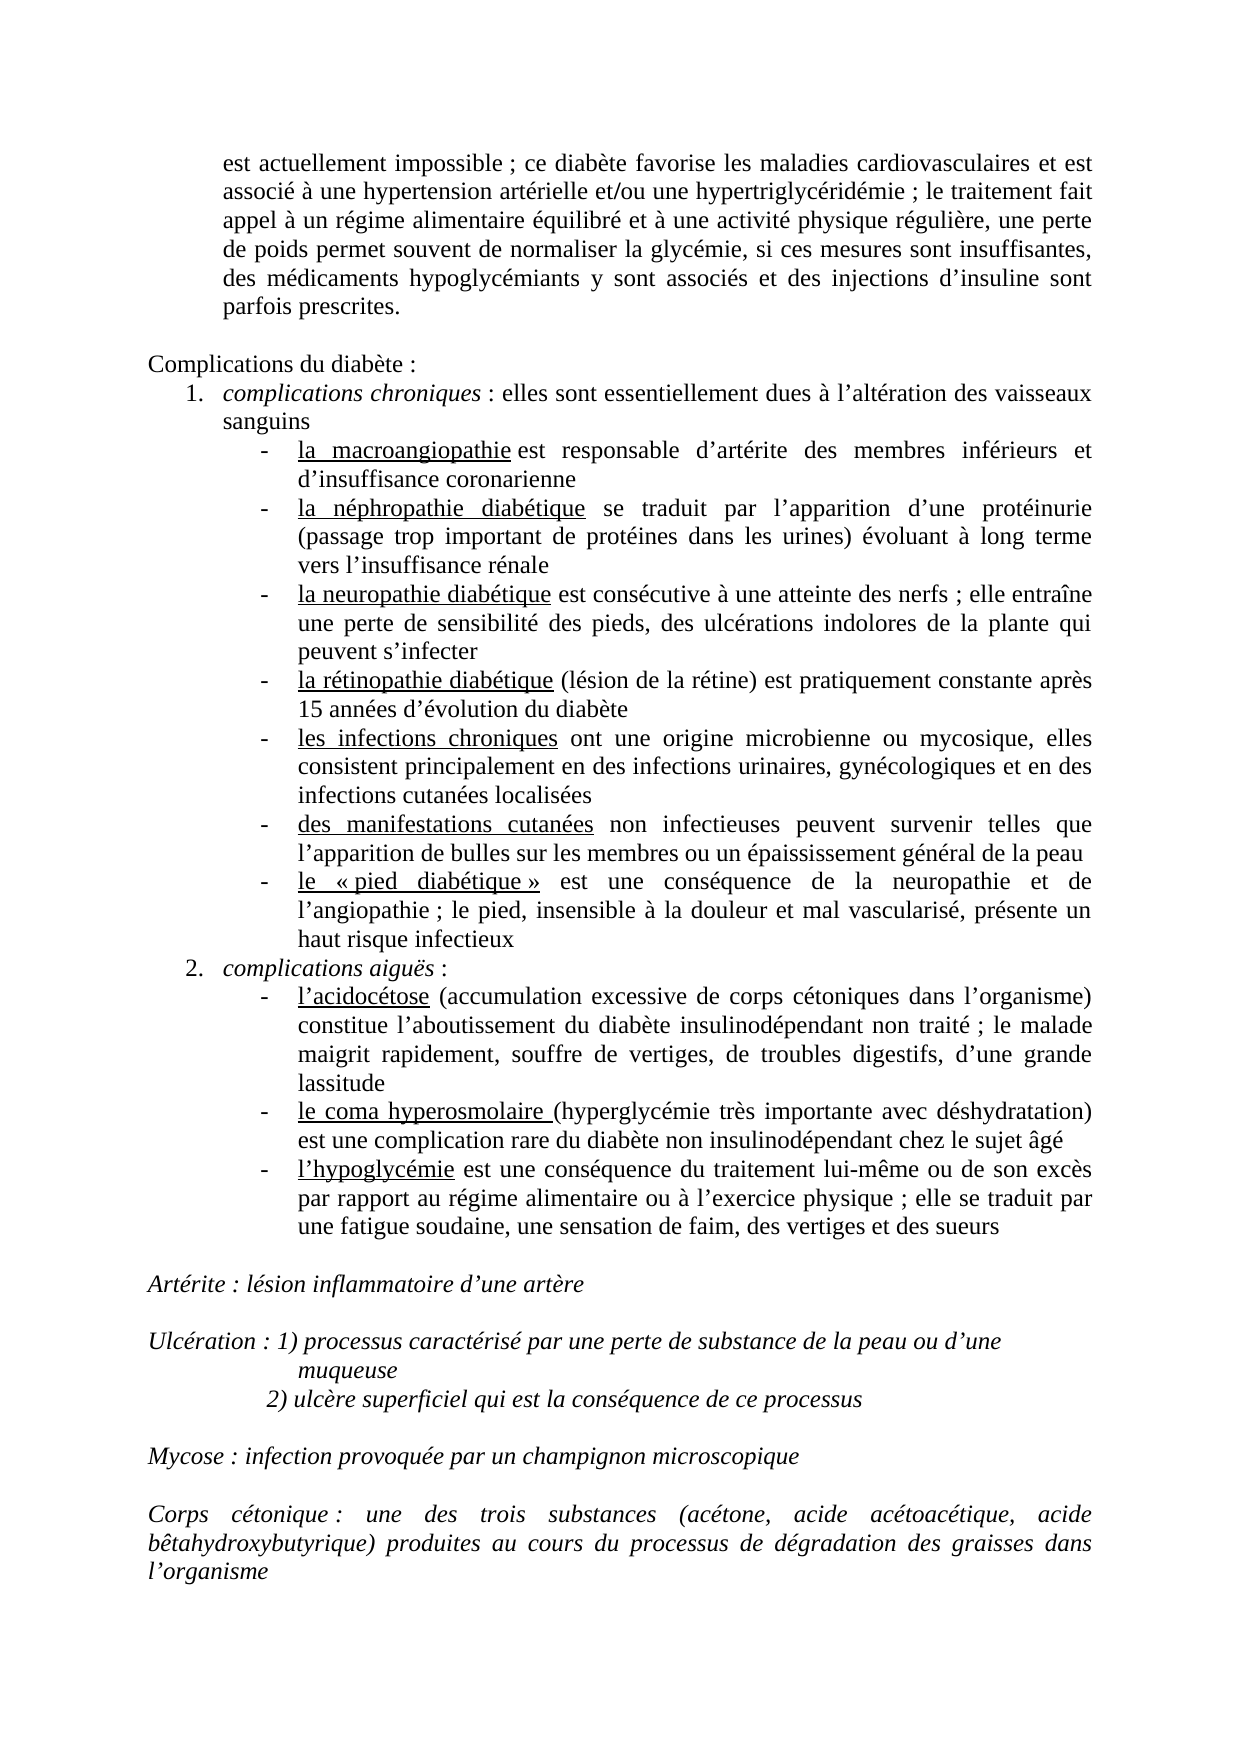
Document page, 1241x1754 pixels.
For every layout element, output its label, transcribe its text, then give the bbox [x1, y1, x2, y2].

list la rétinopathie diabétique (lésion de la rétine) est pratiquement constante après 15 années d’évolution du diabète [260, 838, 1093, 895]
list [185, 148, 1093, 205]
list des manifestations cutanées non infectieuses peuvent survenir telles que l’apparition de bulles sur les membres ou un épaississement général de la peau [260, 981, 1093, 1039]
list la neuropathie diabétique est consécutive à une atteinte des nerfs ; elle entraîne une perte de sensibilité des pieds, des ulcérations indolores de la plante qui peuvent s’infecter [260, 751, 1093, 838]
list type 2 (non insulinodépendant) : dû à une diminution des effets de l’insuline sur les cellules (insulinorésistance), le plus souvent consécutive à un surpoids ; se révèle à l’âge adulte ; les facteurs de risque sont une répartition abdominale du tissu adipeux, une activité physique insuffisante et des antécédents familiaux ; le dépistage génétique est actuellement impossible ; ce diabète favorise les maladies cardiovasculaires et est associé à une hypertension artérielle et/ou une hypertriglycéridémie ; le traitement fait appel à un régime alimentaire équilibré et à une activité physique régulière, une perte de poids permet souvent de normaliser la glycémie, si ces mesures sont insuffisantes, des médicaments hypoglycémiants y sont associés et des injections d’insuline sont parfois prescrites. [185, 205, 1093, 493]
text 2) ulcère superficiel qui est la conséquence de ce processus [148, 1556, 1093, 1585]
text Complications du diabète : [148, 521, 1093, 550]
list la macroangiopathie est responsable d’artérite des membres inférieurs et d’insuffisance coronarienne [260, 608, 1093, 665]
list la néphropathie diabétique se traduit par l’apparition d’une protéinurie (passage trop important de protéines dans les urines) évoluant à long terme vers l’insuffisance rénale [260, 665, 1093, 751]
text muqueuse [148, 1528, 1093, 1556]
list le « pied diabétique » est une conséquence de la neuropathie et de l’angiopathie ; le pied, insensible à la douleur et mal vascularisé, présente un haut risque infectieux [260, 1039, 1093, 1125]
list complications chroniques : elles sont essentiellement dues à l’altération des vaisseaux sanguins [185, 550, 1093, 608]
text Artérite : lésion inflammatoire d’une artère [148, 1441, 1093, 1470]
list les infections chroniques ont une origine microbienne ou mycosique, elles consistent principalement en des infections urinaires, gynécologiques et en des infections cutanées localisées [260, 895, 1093, 981]
text Ulcération : 1) processus caractérisé par une perte de substance de la peau ou d’une [148, 1499, 1093, 1528]
list le coma hyperosmolaire (hyperglycémie très importante avec déshydratation) est une complication rare du diabète non insulinodépendant chez le sujet âgé [260, 1269, 1093, 1326]
list complications aiguës : [185, 1125, 1093, 1154]
list l’acidocétose (accumulation excessive de corps cétoniques dans l’organisme) constitue l’aboutissement du diabète insulinodépendant non traité ; le malade maigrit rapidement, souffre de vertiges, de troubles digestifs, d’une grande lassitude [260, 1154, 1093, 1269]
list l’hypoglycémie est une conséquence du traitement lui-même ou de son excès par rapport au régime alimentaire ou à l’exercice physique ; elle se traduit par une fatigue soudaine, une sensation de faim, des vertiges et des sueurs [260, 1326, 1093, 1413]
